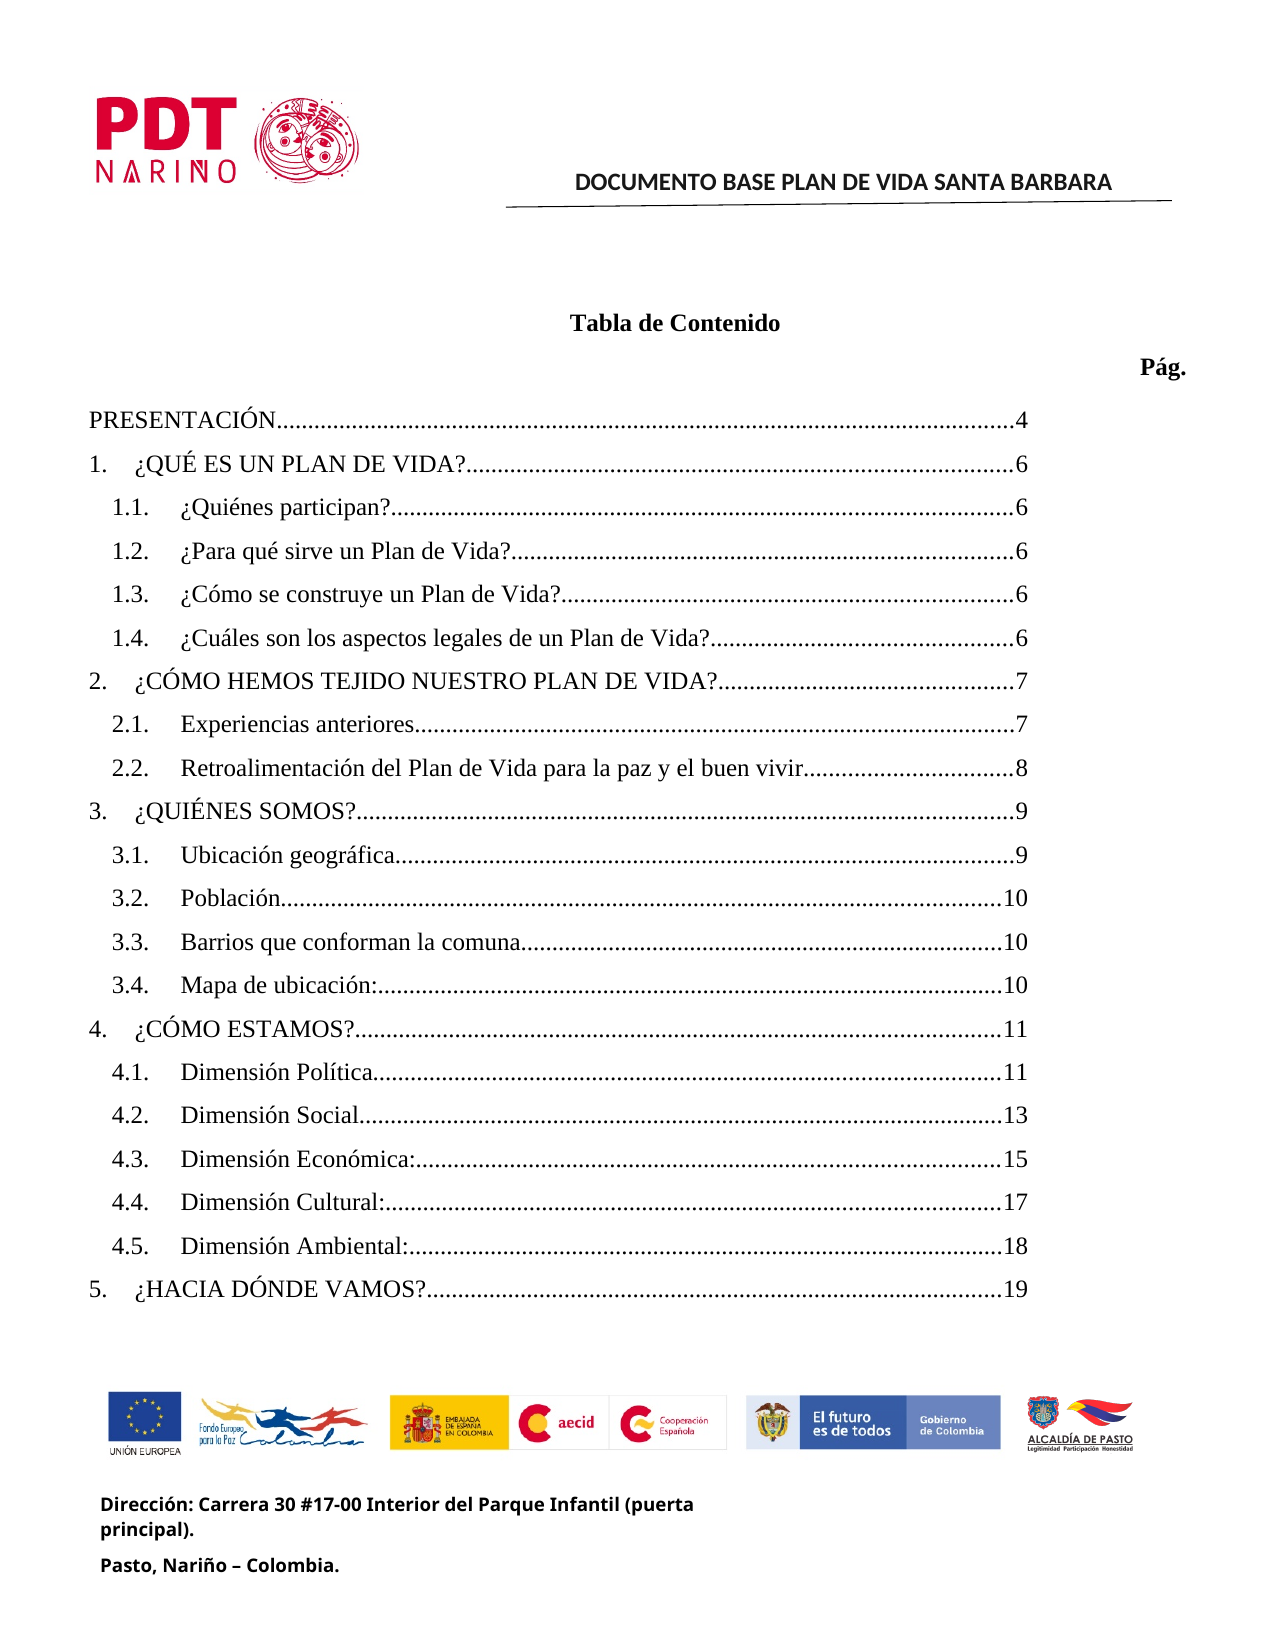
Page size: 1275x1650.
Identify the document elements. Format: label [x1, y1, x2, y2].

picture [88, 86, 364, 195]
picture [81, 1373, 1173, 1487]
